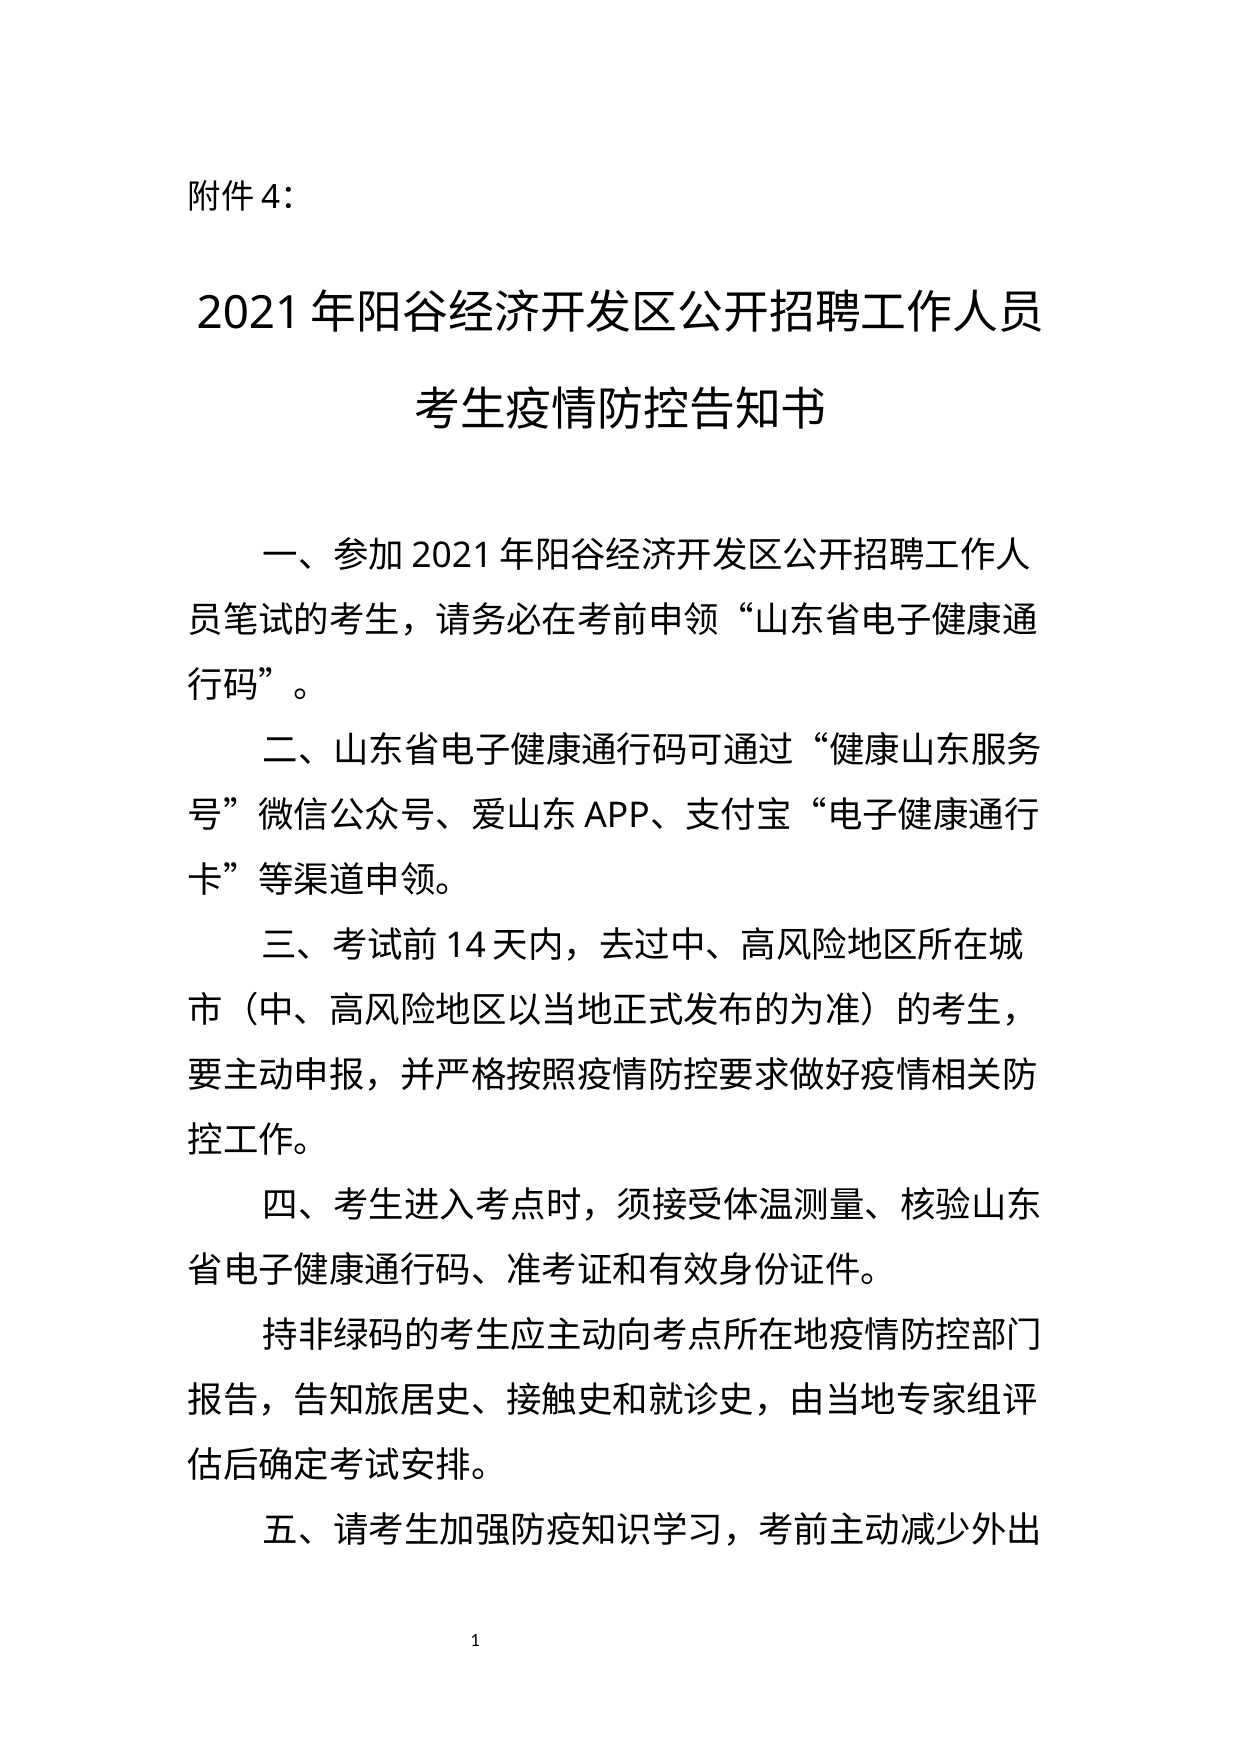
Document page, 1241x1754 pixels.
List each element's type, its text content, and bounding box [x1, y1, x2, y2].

text 三、考试前14天内，去过中、高风险地区所在城市（中、高风险地区以当地正式发布的为准）的考生，要主动申报，并严格按照疫情防控要求做好疫情相关防控工作。 [187, 909, 1053, 1169]
text 四、考生进入考点时，须接受体温测量、核验山东省电子健康通行码、准考证和有效身份证件。 [187, 1169, 1053, 1299]
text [187, 1494, 1053, 1559]
text 持非绿码的考生应主动向考点所在地疫情防控部门报告，告知旅居史、接触史和就诊史，由当地专家组评估后确定考试安排。 [187, 1299, 1053, 1494]
text 2021年阳谷经济开发区公开招聘工作人员考生疫情防控告知书 [187, 259, 1053, 454]
text 附件4： [187, 162, 1053, 227]
text 二、山东省电子健康通行码可通过“健康山东服务号”微信公众号、爱山东APP、支付宝“电子健康通行卡”等渠道申领。 [187, 714, 1053, 909]
text 一、参加2021年阳谷经济开发区公开招聘工作人员笔试的考生，请务必在考前申领“山东省电子健康通行码”。 [187, 519, 1053, 714]
